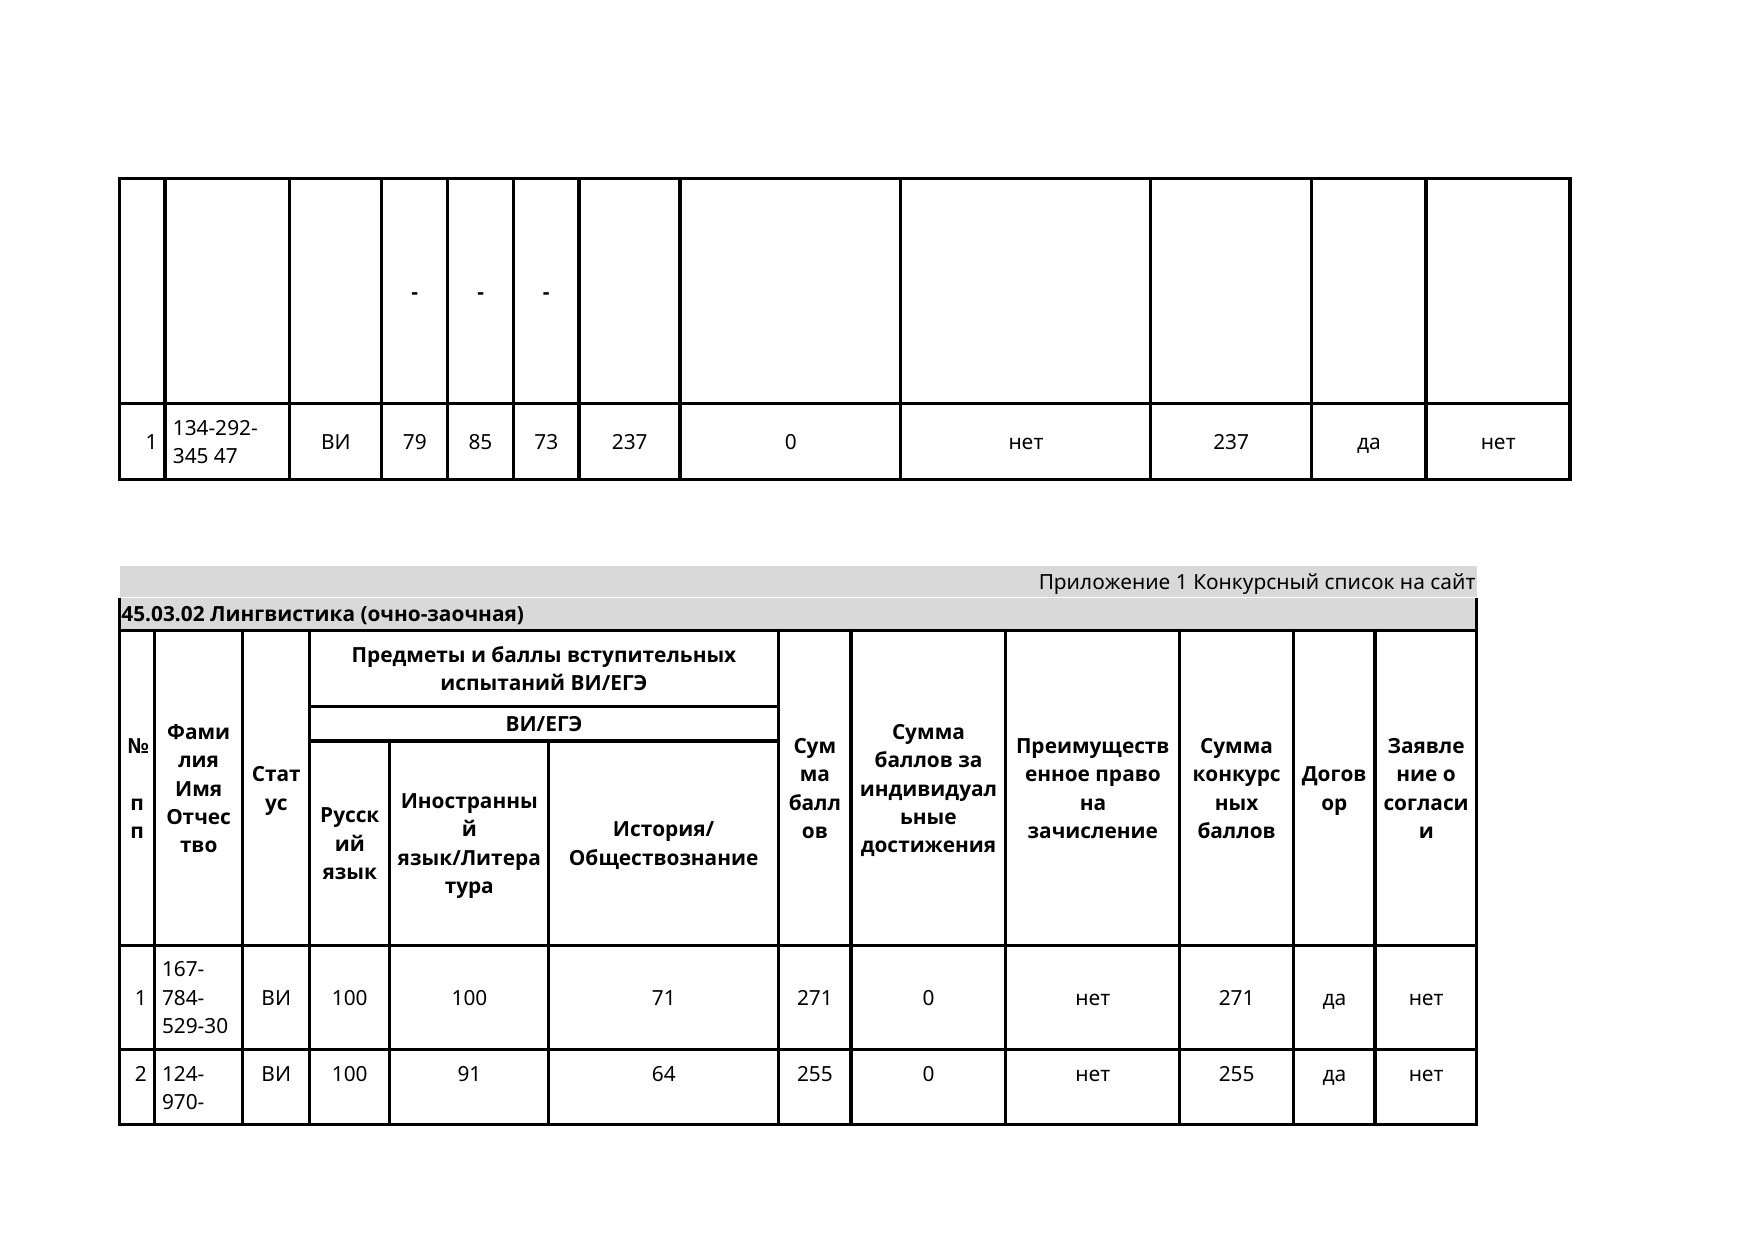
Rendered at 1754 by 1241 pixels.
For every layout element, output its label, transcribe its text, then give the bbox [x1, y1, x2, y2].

table_cell ВИ [291, 405, 380, 478]
table_cell 1 [121, 947, 153, 1048]
table_cell Статус [244, 632, 308, 944]
table_cell 124-970-108 52 [156, 1051, 241, 1123]
table_cell 237 [581, 405, 678, 478]
table_cell - [515, 180, 577, 402]
table_cell 167-784-529-30 [156, 947, 241, 1048]
table_cell 0 [853, 1051, 1004, 1123]
table_cell нет [1007, 947, 1178, 1048]
table_cell нет [1007, 1051, 1178, 1123]
table_cell 0 [682, 405, 899, 478]
table_cell 100 [311, 947, 388, 1048]
table_cell - [449, 180, 512, 402]
table_cell 271 [780, 947, 849, 1048]
table_header Приложение 1 Конкурсный список на сайт [120, 566, 1477, 597]
table_cell 1 [121, 405, 163, 478]
table_cell Договор [1295, 632, 1373, 944]
table_cell 45.03.02 Лингвистика (очно-заочная) [121, 598, 1475, 629]
table_cell 71 [550, 947, 777, 1048]
table_cell 255 [780, 1051, 849, 1123]
table_cell нет [1428, 405, 1568, 478]
table_cell Русский язык [311, 743, 388, 944]
table_cell 100 [391, 947, 547, 1048]
table_cell 2 [121, 1051, 153, 1123]
table_cell История/Обществознание [550, 743, 777, 944]
table_cell 73 [515, 405, 577, 478]
table_cell 91 [391, 1051, 547, 1123]
table_cell нет [1377, 1051, 1475, 1123]
table_cell 0 [853, 947, 1004, 1048]
table_cell Предметы и баллы вступительных испытаний ВИ/ЕГЭ [311, 632, 777, 704]
table_cell Сумма баллов [780, 632, 849, 944]
table_cell № пп [121, 632, 153, 944]
table_cell Сумма конкурсных баллов [1181, 632, 1292, 944]
table_cell Сумма баллов за индивидуальные достижения [853, 632, 1004, 944]
table_cell Фамилия Имя Отчество [156, 632, 241, 944]
table_cell 79 [383, 405, 446, 478]
table_cell да [1295, 947, 1373, 1048]
table_cell 64 [550, 1051, 777, 1123]
table_cell 271 [1181, 947, 1292, 1048]
table_cell 100 [311, 1051, 388, 1123]
table_cell Преимущественное право на зачисление [1007, 632, 1178, 944]
table_cell ВИ [244, 1051, 308, 1123]
table_cell нет [1377, 947, 1475, 1048]
table_cell 255 [1181, 1051, 1292, 1123]
table_cell 237 [1152, 405, 1310, 478]
table_cell 85 [449, 405, 512, 478]
table_cell 134-292-345 47 [167, 405, 288, 478]
table_cell - [383, 180, 446, 402]
table_cell да [1313, 405, 1424, 478]
table_cell Заявление о согласии [1377, 632, 1475, 944]
table_cell да [1295, 1051, 1373, 1123]
table_cell ВИ/ЕГЭ [311, 708, 777, 739]
table_cell Иностранный язык/Литература [391, 743, 547, 944]
table_cell нет [902, 405, 1149, 478]
table_cell ВИ [244, 947, 308, 1048]
